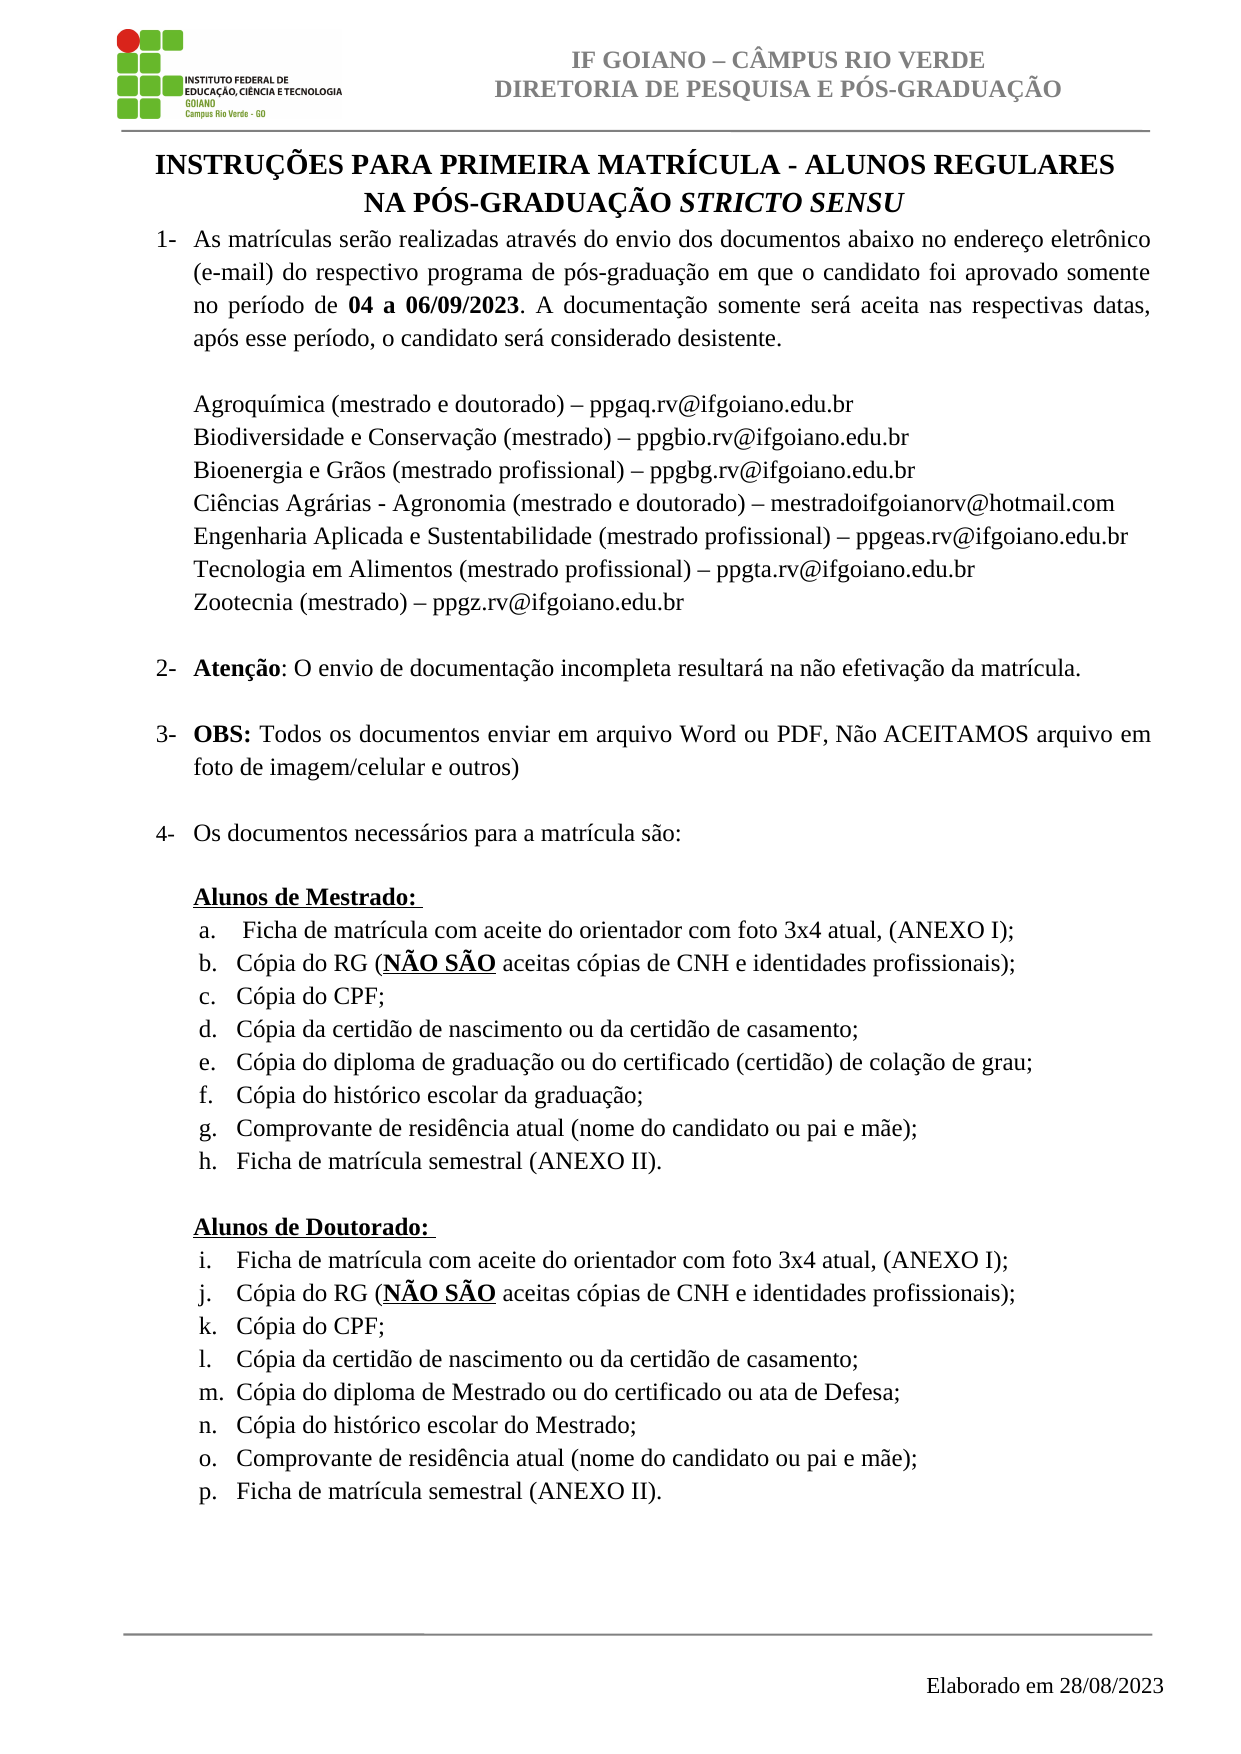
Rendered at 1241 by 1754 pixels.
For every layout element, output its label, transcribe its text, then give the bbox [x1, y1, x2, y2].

list OBS: Todos os documentos enviar em arquivo Word ou PDF, Não ACEITAMOS arquivo em foto de imagem/celular e outros) [156, 719, 1152, 781]
list Biodiversidade e Conservação (mestrado) – ppgbio.rv@ifgoiano.edu.br [193, 422, 1152, 451]
list Bioenergia e Grãos (mestrado profissional) – ppgbg.rv@ifgoiano.edu.br [193, 455, 1152, 484]
list Ficha de matrícula com aceite do orientador com foto 3x4 atual, (ANEXO I); [199, 1245, 1152, 1274]
list Engenharia Aplicada e Sustentabilidade (mestrado profissional) – ppgeas.rv@ifgoiano.edu.br [193, 521, 1152, 550]
title INSTRUÇÕES PARA PRIMEIRA MATRÍCULA - ALUNOS REGULARES NA PÓS-GRADUAÇÃO STRICTO SENSU [148, 147, 1122, 219]
list Cópia do RG (NÃO SÃO aceitas cópias de CNH e identidades profissionais); [199, 948, 1152, 976]
list Cópia do RG (NÃO SÃO aceitas cópias de CNH e identidades profissionais); [199, 1278, 1152, 1307]
list Alunos de Mestrado: [193, 882, 1152, 910]
list Cópia do CPF; [199, 981, 1152, 1009]
list Zootecnia (mestrado) – ppgz.rv@ifgoiano.edu.br [193, 587, 1152, 616]
list Cópia do diploma de graduação ou do certificado (certidão) de colação de grau; [199, 1047, 1152, 1076]
list Os documentos necessários para a matrícula são: [156, 818, 1152, 847]
list Ficha de matrícula semestral (ANEXO II). [199, 1146, 1152, 1174]
list As matrículas serão realizadas através do envio dos documentos abaixo no endereço eletrônico (e-mail) do respectivo programa de pós-graduação em que o candidato foi aprovado somente no período de 04 a 06/09/2023. A documentação somente será aceita nas respectivas datas, após esse período, o candidato será considerado desistente. [156, 224, 1152, 352]
list Ciências Agrárias - Agronomia (mestrado e doutorado) – mestradoifgoianorv@hotmail.com [193, 488, 1152, 517]
list Atenção: O envio de documentação incompleta resultará na não efetivação da matrícula. [156, 653, 1152, 682]
picture [116, 29, 342, 119]
list Cópia do diploma de Mestrado ou do certificado ou ata de Defesa; [199, 1377, 1152, 1406]
list Tecnologia em Alimentos (mestrado profissional) – ppgta.rv@ifgoiano.edu.br [193, 554, 1152, 583]
list Cópia da certidão de nascimento ou da certidão de casamento; [199, 1014, 1152, 1042]
list Cópia do histórico escolar da graduação; [199, 1080, 1152, 1108]
list Cópia do CPF; [199, 1311, 1152, 1340]
list Ficha de matrícula com aceite do orientador com foto 3x4 atual, (ANEXO I); [199, 915, 1152, 943]
list Cópia do histórico escolar do Mestrado; [199, 1410, 1152, 1439]
list Ficha de matrícula semestral (ANEXO II). [199, 1476, 1152, 1505]
list Comprovante de residência atual (nome do candidato ou pai e mãe); [199, 1113, 1152, 1142]
list Alunos de Doutorado: [193, 1212, 1152, 1241]
list Agroquímica (mestrado e doutorado) – ppgaq.rv@ifgoiano.edu.br [193, 389, 1152, 418]
list Cópia da certidão de nascimento ou da certidão de casamento; [199, 1344, 1152, 1373]
list Comprovante de residência atual (nome do candidato ou pai e mãe); [199, 1443, 1152, 1472]
